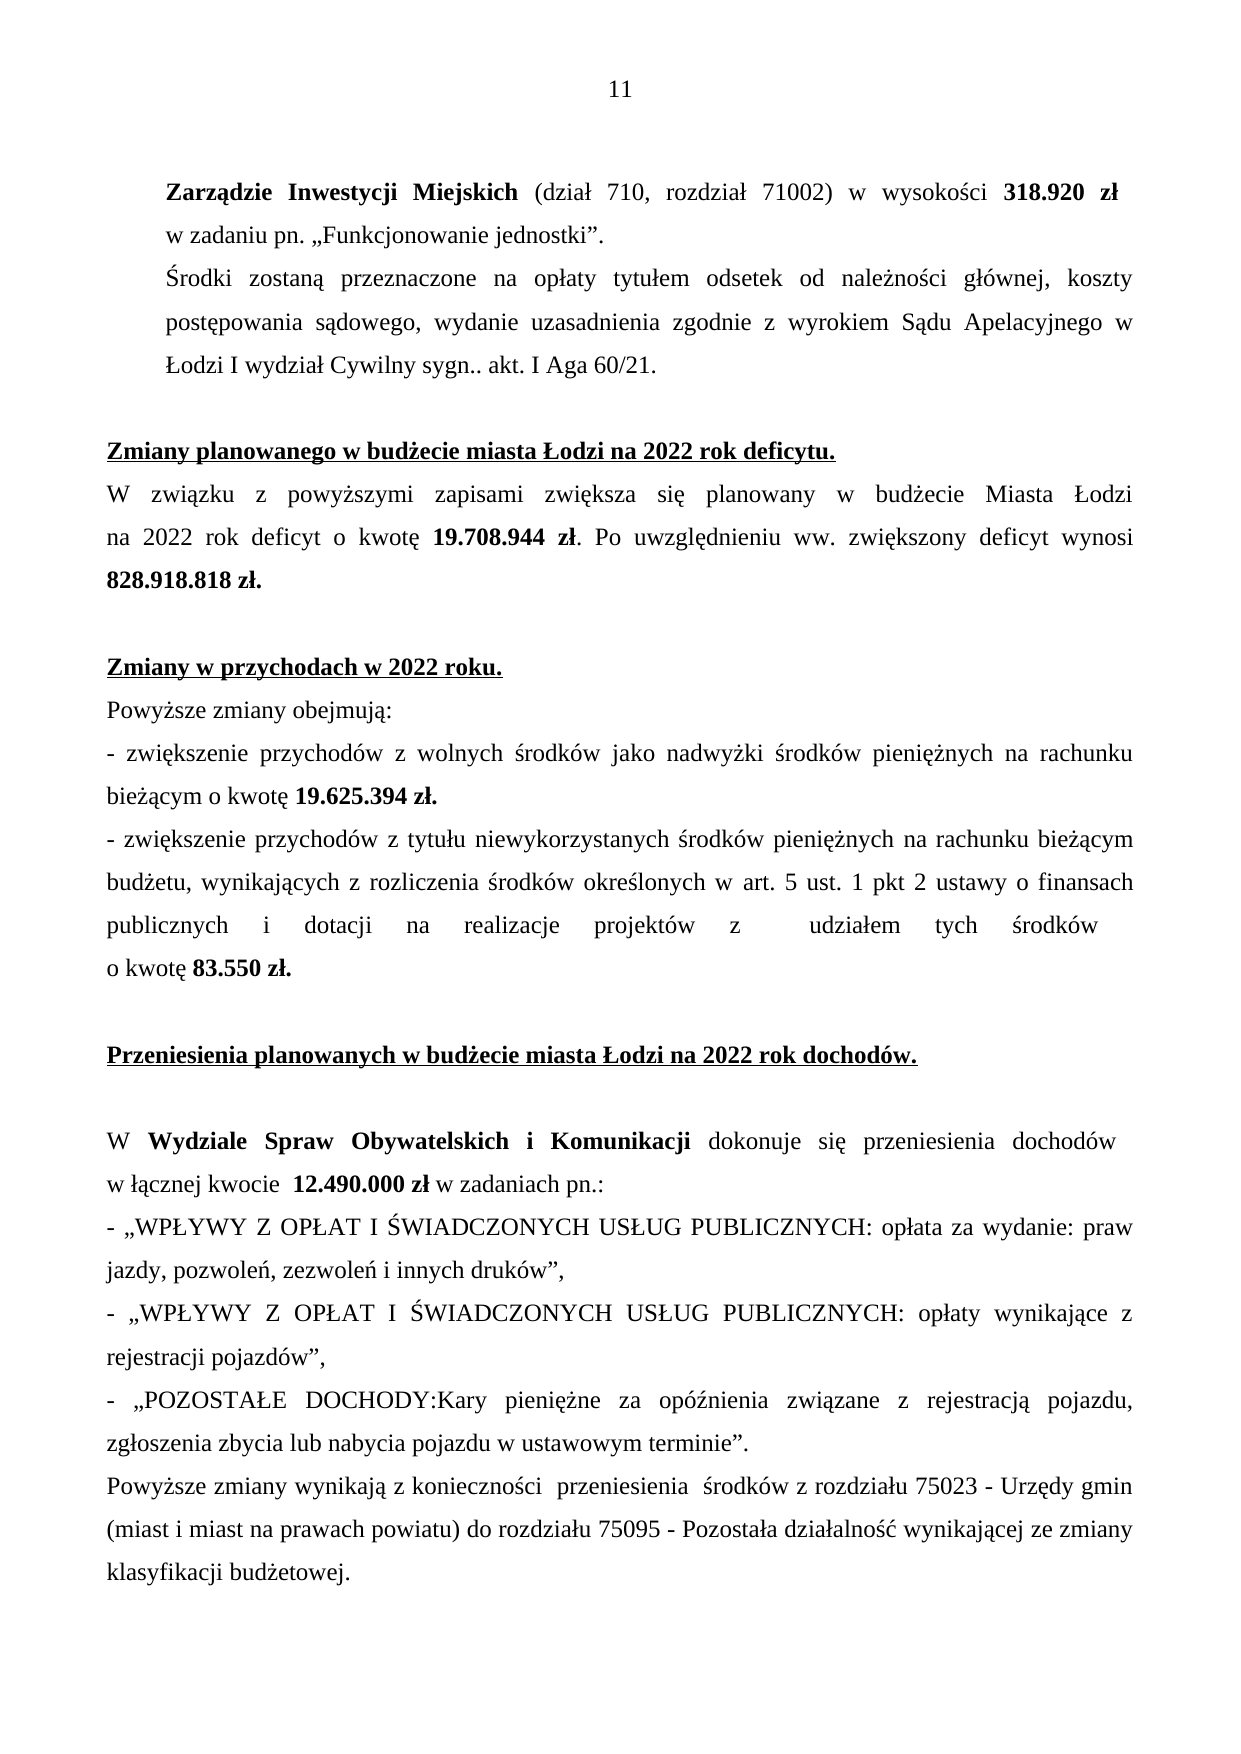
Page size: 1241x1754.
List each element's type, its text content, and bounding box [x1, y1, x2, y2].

text Zarządzie Inwestycji Miejskich (dział 710, rozdział 71002) w wysokości 318.920 zł w zadaniu pn. „Funkcjonowanie jednostki”. [165, 177, 1134, 249]
text - „POZOSTAŁE DOCHODY:Kary pieniężne za opóźnienia związane z rejestracją pojazdu, zgłoszenia zbycia lub nabycia pojazdu w ustawowym terminie”. [106, 1385, 1134, 1457]
text Powyższe zmiany obejmują: [106, 695, 1134, 723]
text W związku z powyższymi zapisami zwiększa się planowany w budżecie Miasta Łodzi na 2022 rok deficyt o kwotę 19.708.944 zł. Po uwzględnieniu ww. zwiększony deficyt wynosi 828.918.818 zł. [106, 479, 1134, 594]
text Zmiany planowanego w budżecie miasta Łodzi na 2022 rok deficytu. [106, 436, 1134, 465]
text Zmiany w przychodach w 2022 roku. [106, 652, 1134, 680]
text - zwiększenie przychodów z tytułu niewykorzystanych środków pieniężnych na rachunku bieżącym budżetu, wynikających z rozliczenia środków określonych w art. 5 ust. 1 pkt 2 ustawy o finansach publicznych i dotacji na realizacje projektów z udziałem tych środków o kwotę 83.550 zł. [106, 824, 1134, 982]
text W Wydziale Spraw Obywatelskich i Komunikacji dokonuje się przeniesienia dochodów w łącznej kwocie 12.490.000 zł w zadaniach pn.: [106, 1126, 1134, 1198]
text Środki zostaną przeznaczone na opłaty tytułem odsetek od należności głównej, koszty postępowania sądowego, wydanie uzasadnienia zgodnie z wyrokiem Sądu Apelacyjnego w Łodzi I wydział Cywilny sygn.. akt. I Aga 60/21. [165, 263, 1134, 378]
text Przeniesienia planowanych w budżecie miasta Łodzi na 2022 rok dochodów. [106, 1040, 1134, 1068]
text Powyższe zmiany wynikają z konieczności przeniesienia środków z rozdziału 75023 - Urzędy gmin (miast i miast na prawach powiatu) do rozdziału 75095 - Pozostała działalność wynikającej ze zmiany klasyfikacji budżetowej. [106, 1471, 1134, 1586]
text - zwiększenie przychodów z wolnych środków jako nadwyżki środków pieniężnych na rachunku bieżącym o kwotę 19.625.394 zł. [106, 738, 1134, 810]
text - „WPŁYWY Z OPŁAT I ŚWIADCZONYCH USŁUG PUBLICZNYCH: opłaty wynikające z rejestracji pojazdów”, [106, 1298, 1134, 1370]
text - „WPŁYWY Z OPŁAT I ŚWIADCZONYCH USŁUG PUBLICZNYCH: opłata za wydanie: praw jazdy, pozwoleń, zezwoleń i innych druków”, [106, 1212, 1134, 1284]
